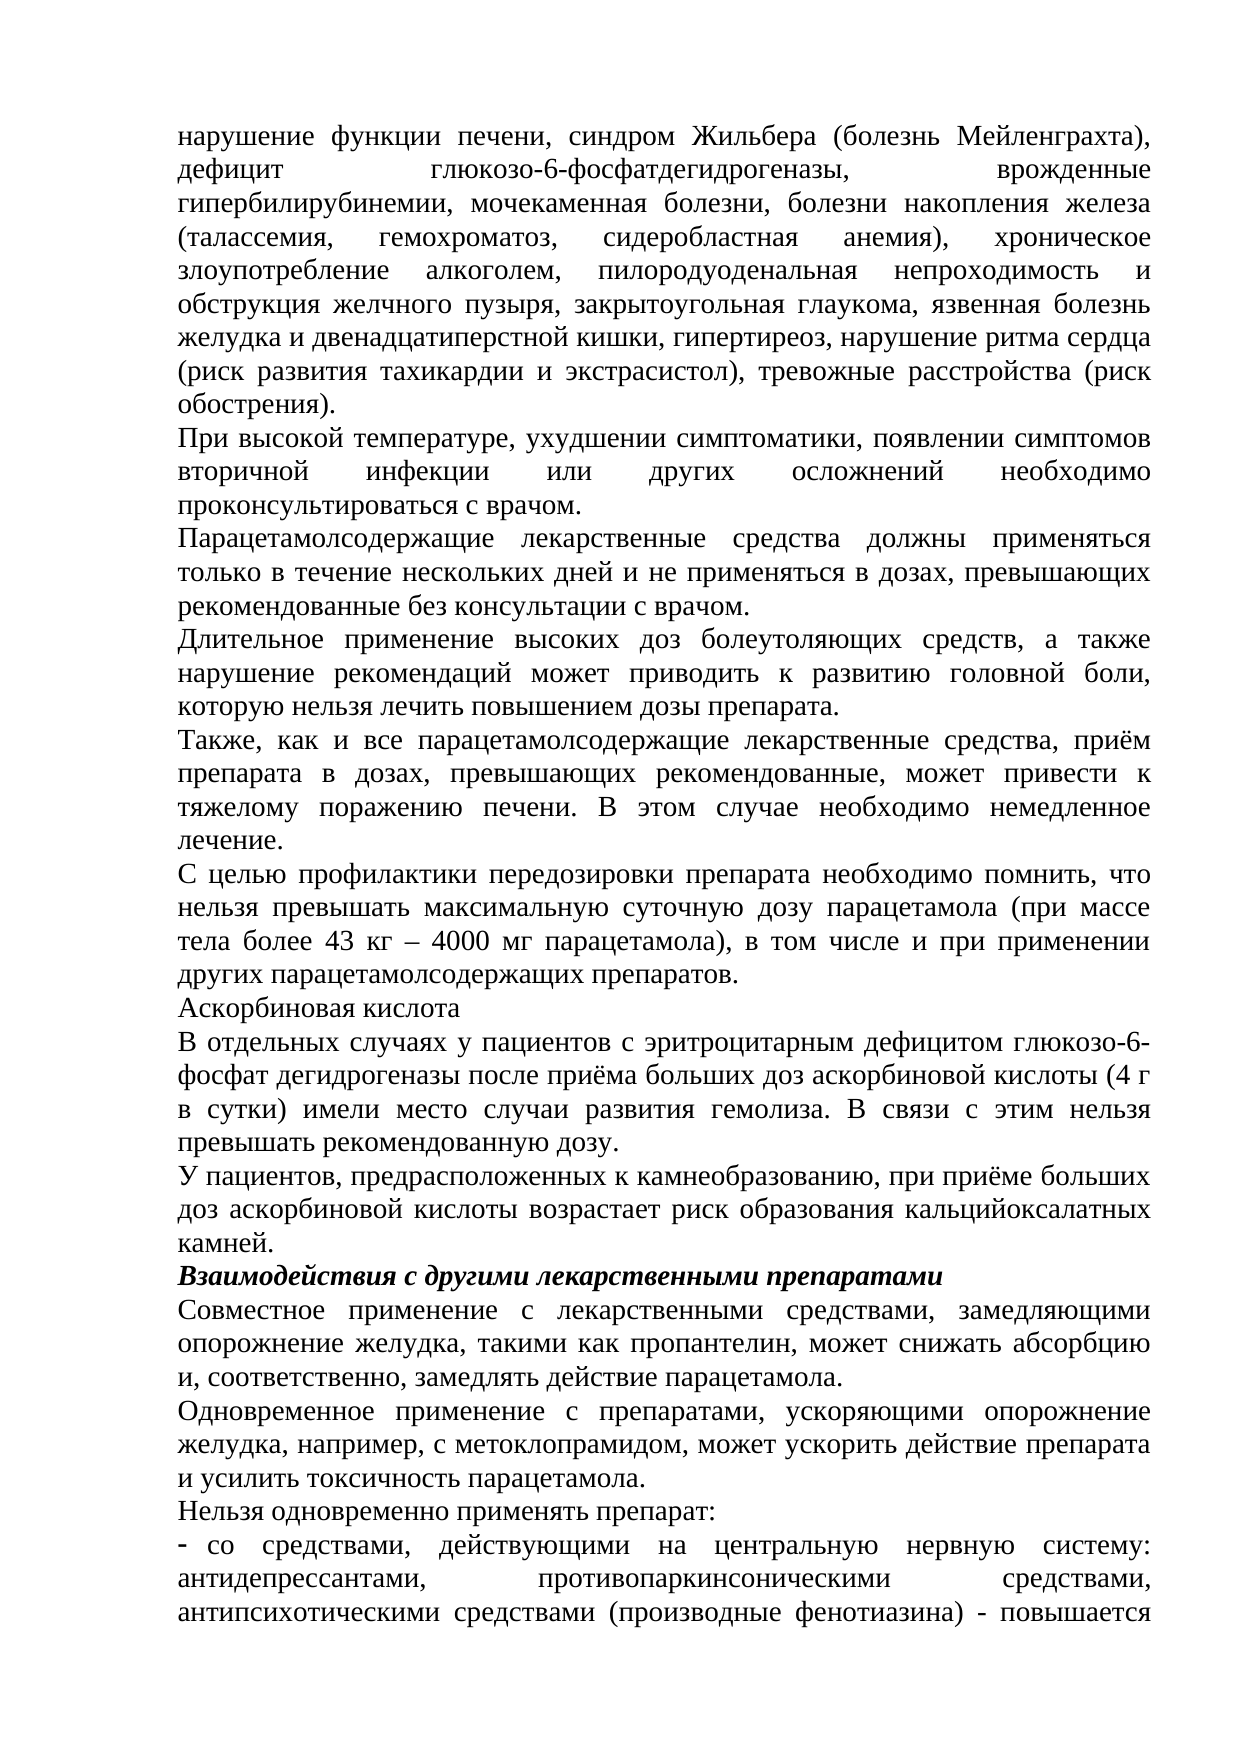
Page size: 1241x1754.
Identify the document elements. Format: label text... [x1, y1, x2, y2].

text В отдельных случаях у пациентов с эритроцитарным дефицитом глюкозо-6-фосфат дегидрогеназы после приёма больших доз аскорбиновой кислоты (4 г в сутки) имели место случаи развития гемолиза. В связи с этим нельзя превышать рекомендованную дозу. [177, 1024, 1152, 1158]
text Длительное применение высоких доз болеутоляющих средств, а также нарушение рекомендаций может приводить к развитию головной боли, которую нельзя лечить повышением дозы препарата. [177, 621, 1152, 722]
text Одновременное применение с препаратами, ускоряющими опорожнение желудка, например, с метоклопрамидом, может ускорить действие препарата и усилить токсичность парацетамола. [177, 1393, 1152, 1493]
text Совместное применение с лекарственными средствами, замедляющими опорожнение желудка, такими как пропантелин, может снижать абсорбцию и, соответственно, замедлять действие парацетамола. [177, 1292, 1152, 1393]
text Взаимодействия с другими лекарственными препаратами [177, 1258, 1152, 1292]
text Парацетамолсодержащие лекарственные средства должны применяться только в течение нескольких дней и не применяться в дозах, превышающих рекомендованные без консультации с врачом. [177, 521, 1152, 621]
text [177, 118, 1152, 420]
text При высокой температуре, ухудшении симптоматики, появлении симптомов вторичной инфекции или других осложнений необходимо проконсультироваться с врачом. [177, 420, 1152, 521]
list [177, 1527, 1152, 1628]
text Нельзя одновременно применять препарат: [177, 1493, 1152, 1527]
text Аскорбиновая кислота [177, 990, 1152, 1024]
text Также, как и все парацетамолсодержащие лекарственные средства, приём препарата в дозах, превышающих рекомендованные, может привести к тяжелому поражению печени. В этом случае необходимо немедленное лечение. [177, 722, 1152, 856]
text С целью профилактики передозировки препарата необходимо помнить, что нельзя превышать максимальную суточную дозу парацетамола (при массе тела более 43 кг – 4000 мг парацетамола), в том числе и при применении других парацетамолсодержащих препаратов. [177, 856, 1152, 990]
text У пациентов, предрасположенных к камнеобразованию, при приёме больших доз аскорбиновой кислоты возрастает риск образования кальцийоксалатных камней. [177, 1158, 1152, 1258]
